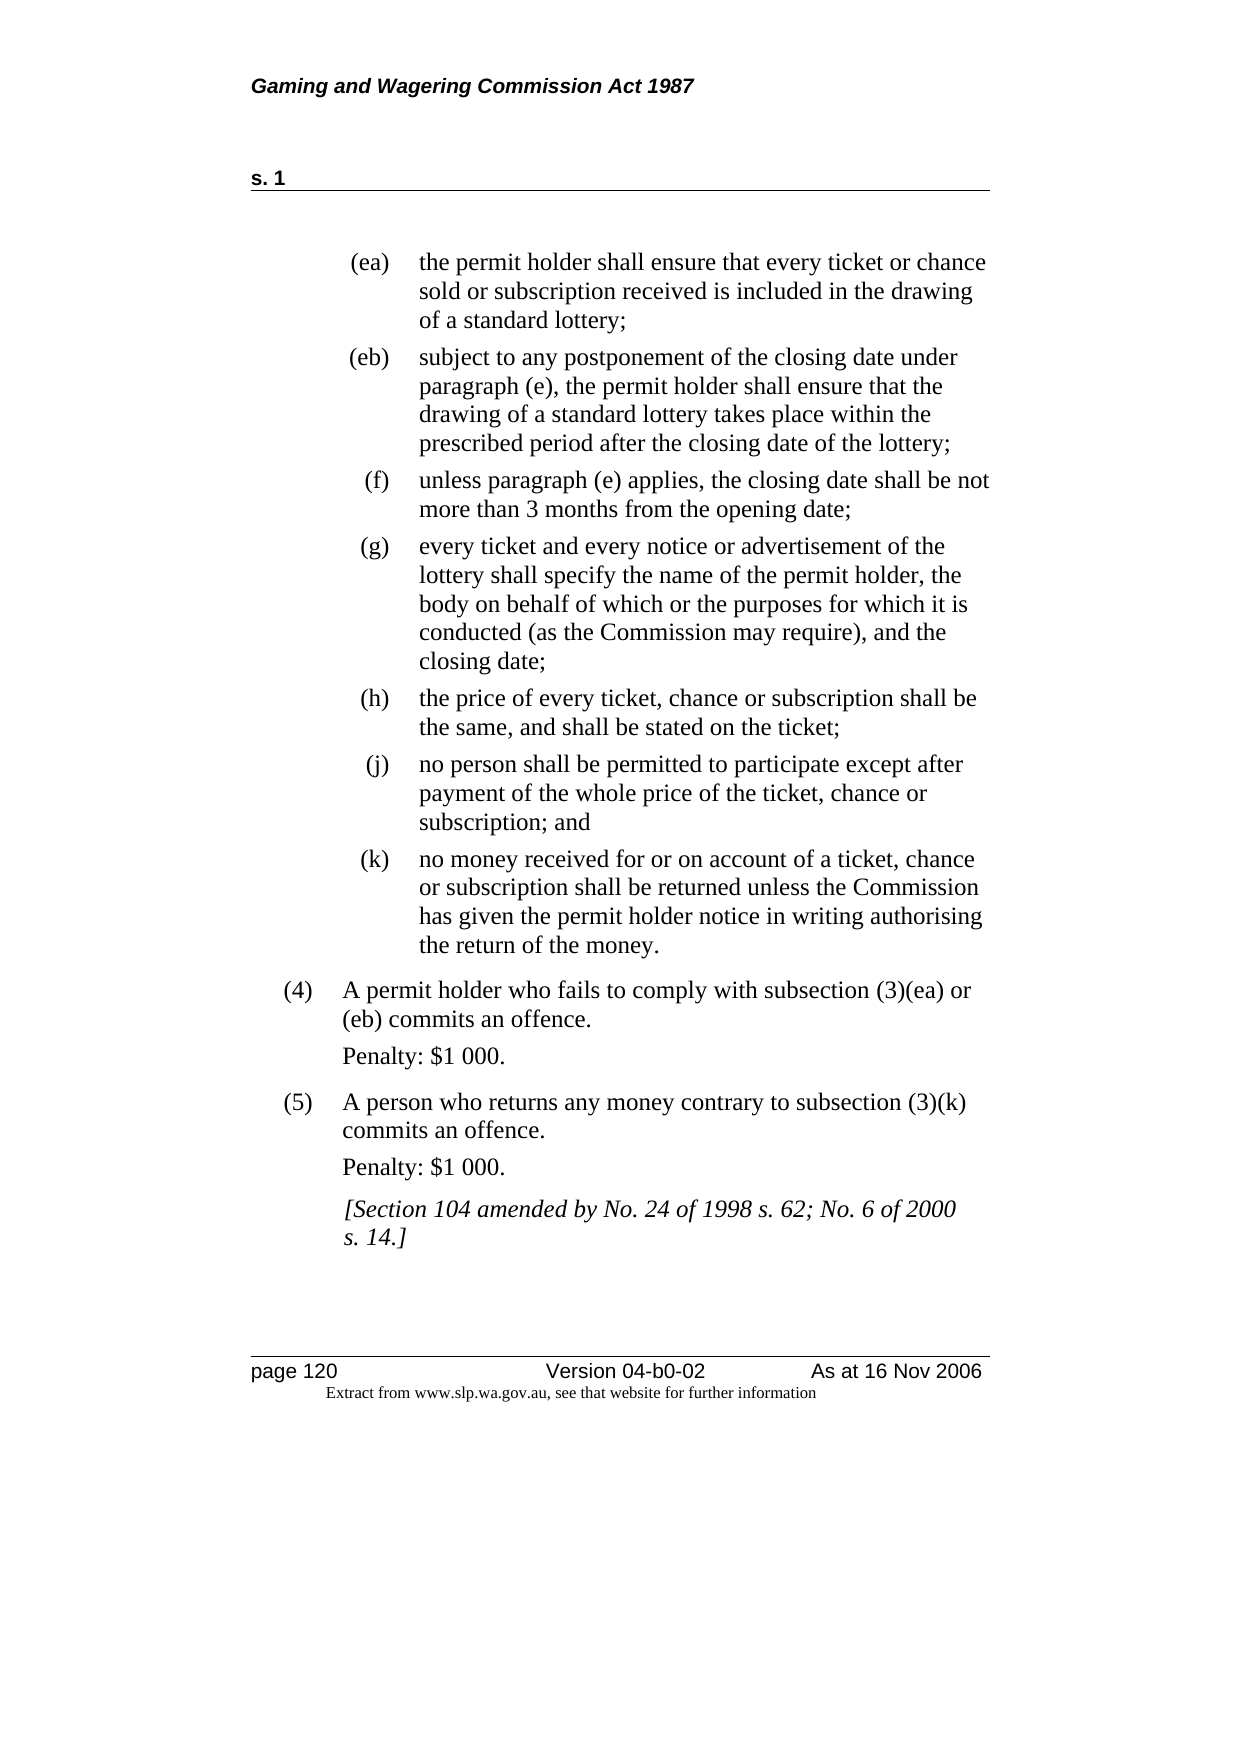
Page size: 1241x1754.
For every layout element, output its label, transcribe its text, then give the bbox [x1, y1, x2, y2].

text (5) A person who returns any money contrary to subsection (3)(k) commits an offence. [251, 1087, 990, 1144]
text Penalty: $1 000. [251, 1152, 990, 1181]
text Penalty: $1 000. [251, 1041, 990, 1070]
text (h) the price of every ticket, chance or subscription shall be the same, and shall be stated on the ticket; [251, 683, 990, 741]
text (k) no money received for or on account of a ticket, chance or subscription shall be returned unless the Commission has given the permit holder notice in writing authorising the return of the money. [251, 844, 990, 959]
text (f) unless paragraph (e) applies, the closing date shall be not more than 3 months from the opening date; [251, 465, 990, 523]
text (g) every ticket and every notice or advertisement of the lottery shall specify the name of the permit holder, the body on behalf of which or the purposes for which it is conducted (as the Commission may require), and the closing date; [251, 531, 990, 675]
text (j) no person shall be permitted to participate except after payment of the whole price of the ticket, chance or subscription; and [251, 749, 990, 835]
text (eb) subject to any postponement of the closing date under paragraph (e), the permit holder shall ensure that the drawing of a standard lottery takes place within the prescribed period after the closing date of the lottery; [251, 342, 990, 457]
text (4) A permit holder who fails to comply with subsection (3)(ea) or (eb) commits an offence. [251, 975, 990, 1033]
text (ea) the permit holder shall ensure that every ticket or chance sold or subscription received is included in the drawing of a standard lottery; [251, 247, 990, 334]
text [Section 104 amended by No. 24 of 1998 s. 62; No. 6 of 2000 s. 14.] [251, 1194, 990, 1251]
